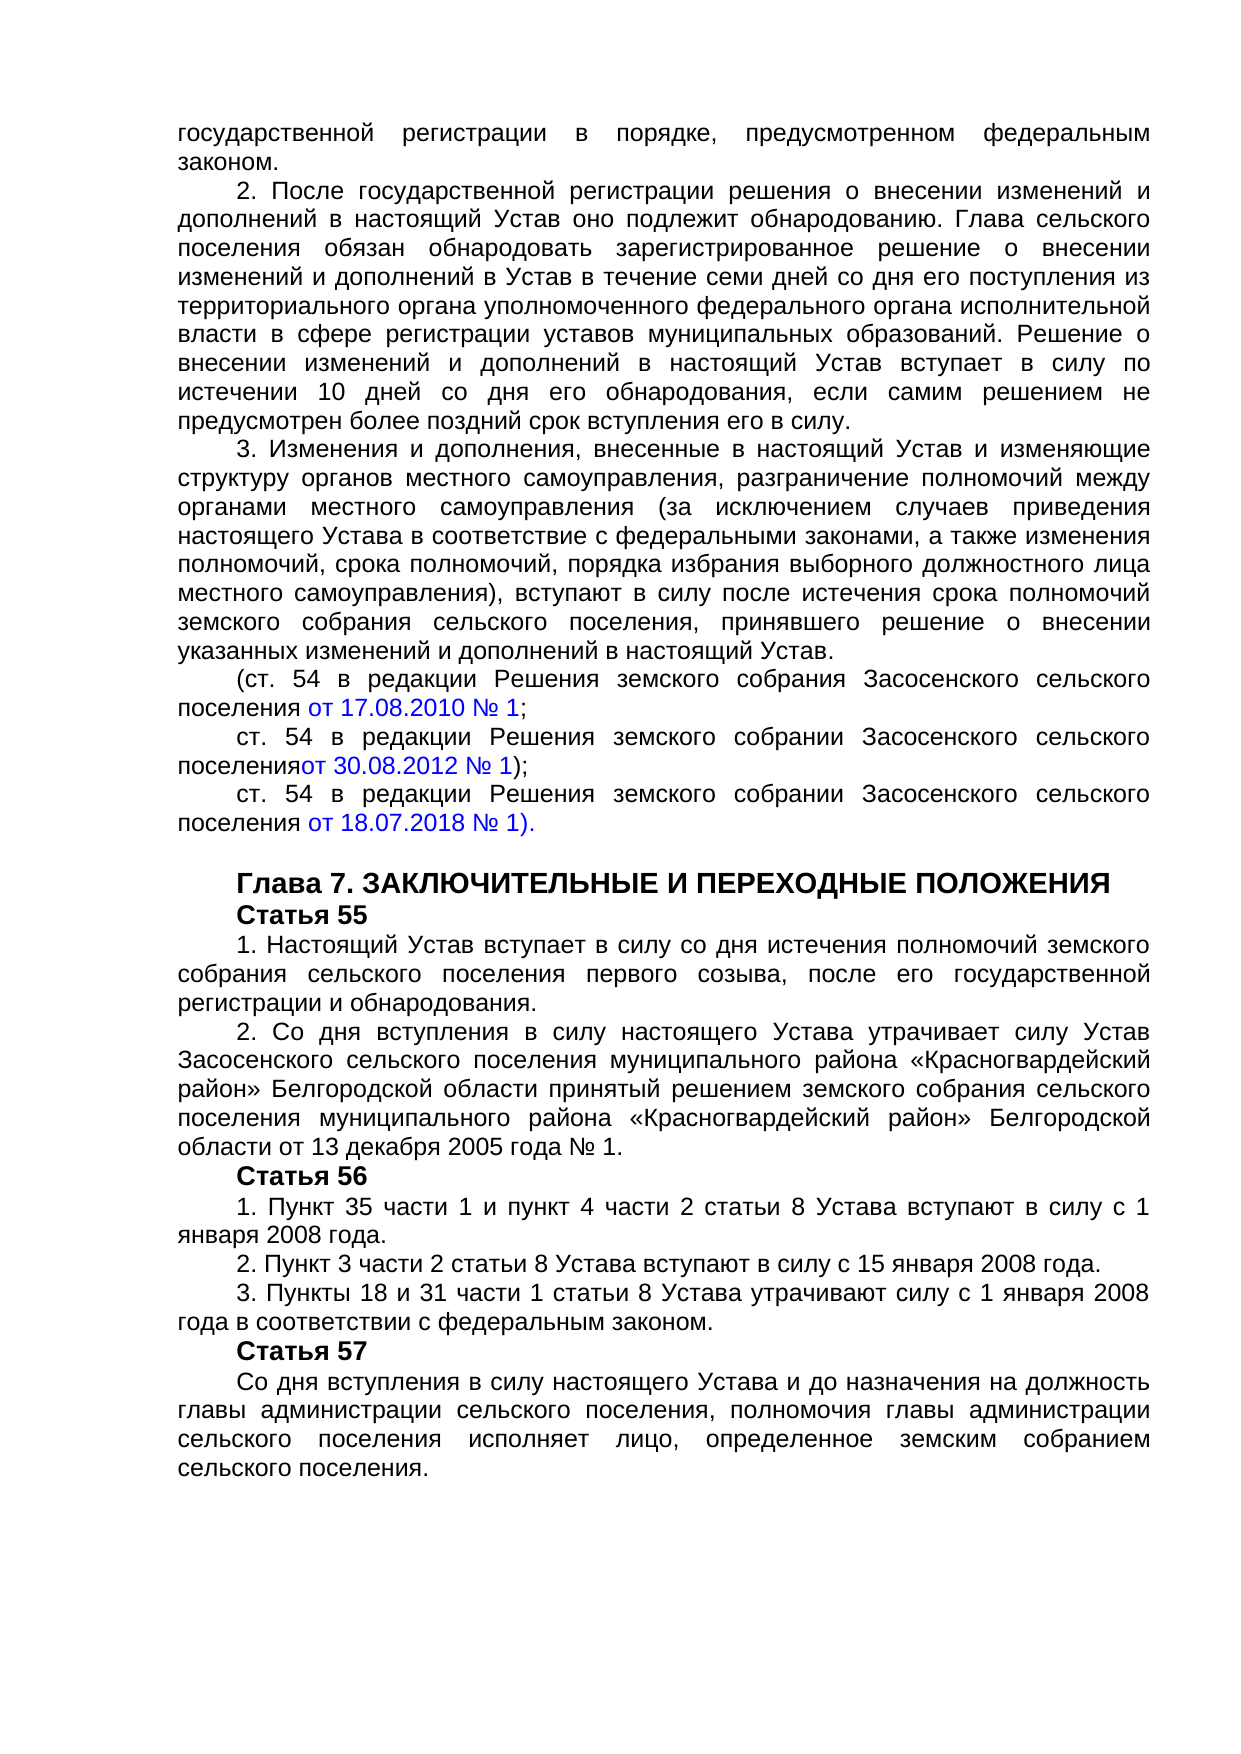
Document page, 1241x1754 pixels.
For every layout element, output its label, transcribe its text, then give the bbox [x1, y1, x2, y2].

text (ст. 54 в редакции Решения земского собрания Засосенского сельского поселения от 17.08.2010 № 1; [177, 664, 1152, 722]
text 3. Пункты 18 и 31 части 1 статьи 8 Устава утрачивают силу с 1 января 2008 года в соответствии с федеральным законом. [177, 1278, 1152, 1335]
text 1. Пункт 35 части 1 и пункт 4 части 2 статьи 8 Устава вступают в силу с 1 января 2008 года. [177, 1192, 1152, 1249]
text ст. 54 в редакции Решения земского собрании Засосенского сельского поселенияот 30.08.2012 № 1); [177, 722, 1152, 779]
text Статья 57 [177, 1335, 1152, 1367]
text 3. Изменения и дополнения, внесенные в настоящий Устав и изменяющие структуру органов местного самоуправления, разграничение полномочий между органами местного самоуправления (за исключением случаев приведения настоящего Устава в соответствие с федеральными законами, а также изменения полномочий, срока полномочий, порядка избрания выборного должностного лица местного самоуправления), вступают в силу после истечения срока полномочий земского собрания сельского поселения, принявшего решение о внесении указанных изменений и дополнений в настоящий Устав. [177, 434, 1152, 664]
text Со дня вступления в силу настоящего Устава и до назначения на должность главы администрации сельского поселения, полномочия главы администрации сельского поселения исполняет лицо, определенное земским собранием сельского поселения. [177, 1367, 1152, 1482]
text Глава 7. ЗАКЛЮЧИТЕЛЬНЫЕ И ПЕРЕХОДНЫЕ ПОЛОЖЕНИЯ [177, 866, 1152, 899]
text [177, 118, 1152, 176]
text 2. Пункт 3 части 2 статьи 8 Устава вступают в силу с 15 января 2008 года. [177, 1249, 1152, 1278]
text Статья 56 [177, 1160, 1152, 1192]
text ст. 54 в редакции Решения земского собрании Засосенского сельского поселения от 18.07.2018 № 1). [177, 779, 1152, 837]
text 1. Настоящий Устав вступает в силу со дня истечения полномочий земского собрания сельского поселения первого созыва, после его государственной регистрации и обнародования. [177, 930, 1152, 1017]
text 2. Со дня вступления в силу настоящего Устава утрачивает силу Устав Засосенского сельского поселения муниципального района «Красногвардейский район» Белгородской области принятый решением земского собрания сельского поселения муниципального района «Красногвардейский район» Белгородской области от 13 декабря 2005 года № 1. [177, 1017, 1152, 1160]
text 2. После государственной регистрации решения о внесении изменений и дополнений в настоящий Устав оно подлежит обнародованию. Глава сельского поселения обязан обнародовать зарегистрированное решение о внесении изменений и дополнений в Устав в течение семи дней со дня его поступления из территориального органа уполномоченного федерального органа исполнительной власти в сфере регистрации уставов муниципальных образований. Решение о внесении изменений и дополнений в настоящий Устав вступает в силу по истечении 10 дней со дня его обнародования, если самим решением не предусмотрен более поздний срок вступления его в силу. [177, 176, 1152, 434]
text Статья 55 [177, 899, 1152, 930]
